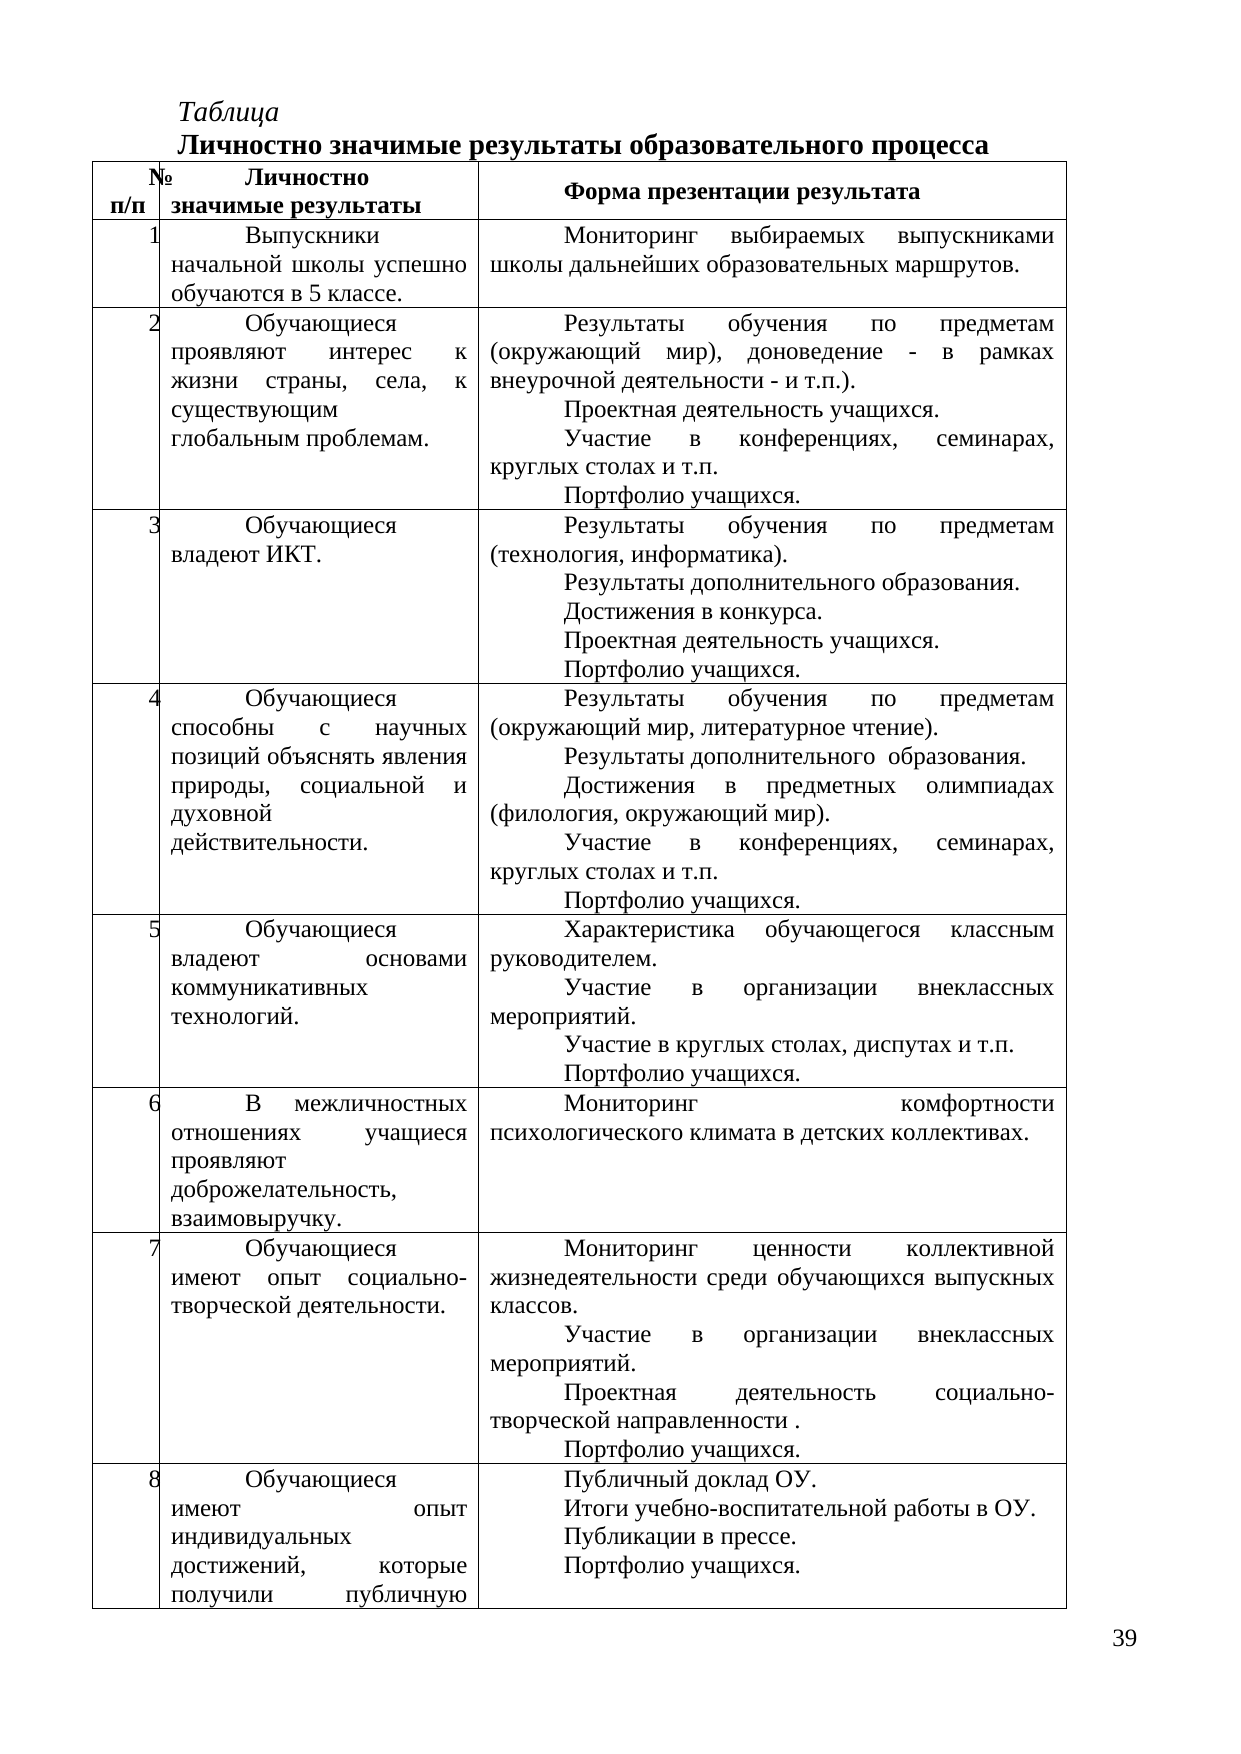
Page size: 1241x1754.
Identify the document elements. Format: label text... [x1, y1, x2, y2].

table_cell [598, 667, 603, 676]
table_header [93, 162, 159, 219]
text Личностно значимые результаты образовательного процесса [103, 127, 1137, 161]
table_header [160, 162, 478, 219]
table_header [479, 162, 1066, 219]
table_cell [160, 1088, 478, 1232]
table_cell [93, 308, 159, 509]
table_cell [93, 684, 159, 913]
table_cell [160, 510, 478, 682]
text Таблица [103, 94, 1137, 127]
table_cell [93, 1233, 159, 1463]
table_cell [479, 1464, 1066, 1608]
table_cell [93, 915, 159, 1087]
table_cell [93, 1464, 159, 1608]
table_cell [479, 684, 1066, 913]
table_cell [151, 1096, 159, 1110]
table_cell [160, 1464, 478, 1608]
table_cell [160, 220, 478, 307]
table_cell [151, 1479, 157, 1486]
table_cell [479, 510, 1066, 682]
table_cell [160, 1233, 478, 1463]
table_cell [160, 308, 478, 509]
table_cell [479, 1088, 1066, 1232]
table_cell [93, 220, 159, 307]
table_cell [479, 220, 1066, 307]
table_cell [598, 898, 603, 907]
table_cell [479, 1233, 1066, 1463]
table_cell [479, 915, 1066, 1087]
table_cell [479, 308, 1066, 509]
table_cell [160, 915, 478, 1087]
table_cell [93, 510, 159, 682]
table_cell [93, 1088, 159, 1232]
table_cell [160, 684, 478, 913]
